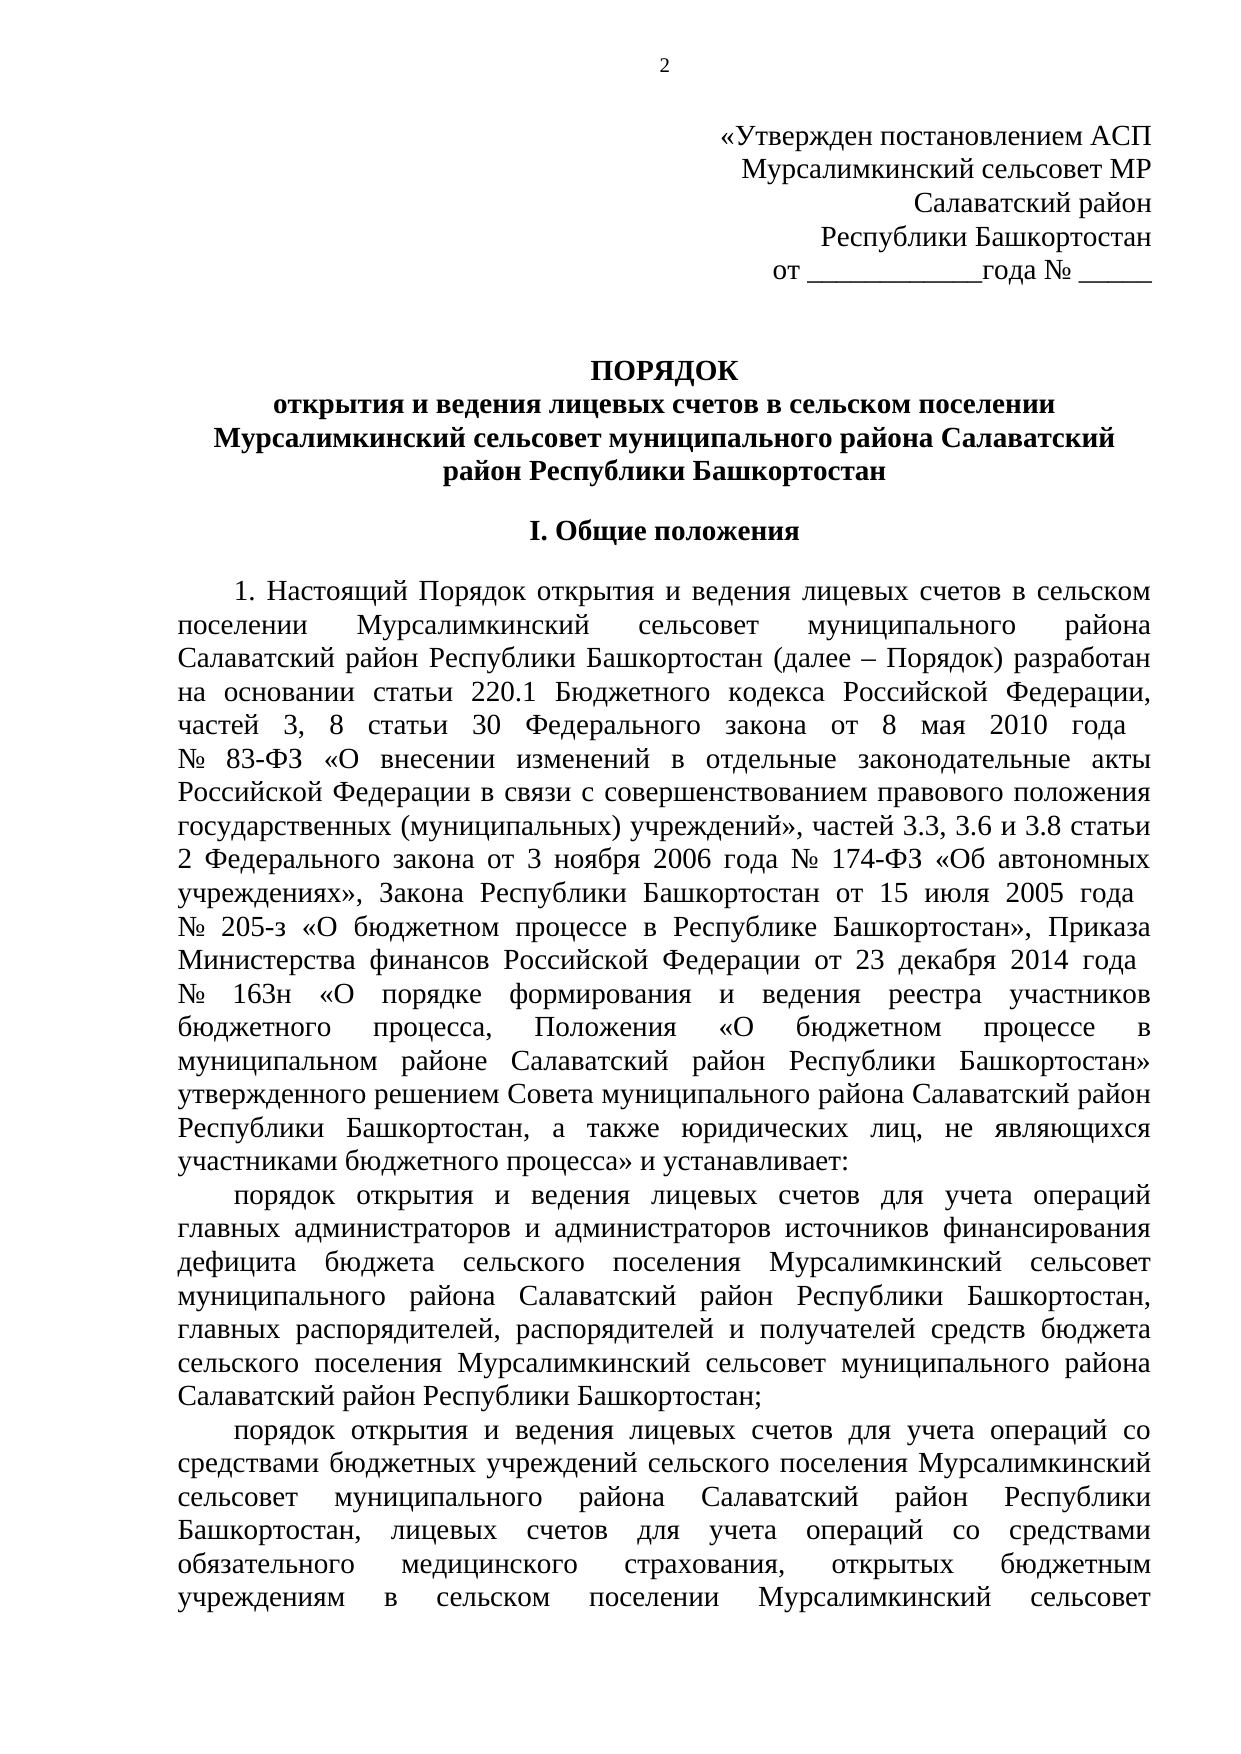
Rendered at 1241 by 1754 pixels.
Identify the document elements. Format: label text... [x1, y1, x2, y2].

text открытия и ведения лицевых счетов в сельском поселении Мурсалимкинский сельсовет муниципального района Салаватский район Республики Башкортостан [177, 386, 1152, 487]
text «Утвержден постановлением АСП [177, 118, 1152, 152]
title I. Общие положения [177, 513, 1152, 547]
text ПОРЯДОК [177, 353, 1152, 386]
text Мурсалимкинский сельсовет МР Салаватский район [177, 152, 1152, 219]
text порядок открытия и ведения лицевых счетов для учета операций главных администраторов и администраторов источников финансирования дефицита бюджета сельского поселения Мурсалимкинский сельсовет муниципального района Салаватский район Республики Башкортостан, главных распорядителей, распорядителей и получателей средств бюджета сельского поселения Мурсалимкинский сельсовет муниципального района Салаватский район Республики Башкортостан; [177, 1177, 1152, 1412]
text от ____________года № _____ [177, 252, 1152, 286]
text 1. Настоящий Порядок открытия и ведения лицевых счетов в сельском поселении Мурсалимкинский сельсовет муниципального района Салаватский район Республики Башкортостан (далее – Порядок) разработан на основании статьи 220.1 Бюджетного кодекса Российской Федерации, частей 3, 8 статьи 30 Федерального закона от 8 мая 2010 года № 83-ФЗ «О внесении изменений в отдельные законодательные акты Российской Федерации в связи с совершенствованием правового положения государственных (муниципальных) учреждений», частей 3.3, 3.6 и 3.8 статьи 2 Федерального закона от 3 ноября 2006 года № 174-ФЗ «Об автономных учреждениях», Закона Республики Башкортостан от 15 июля 2005 года № 205-з «О бюджетном процессе в Республике Башкортостан», Приказа Министерства финансов Российской Федерации от 23 декабря 2014 года № 163н «О порядке формирования и ведения реестра участников бюджетного процесса, Положения «О бюджетном процессе в муниципальном районе Салаватский район Республики Башкортостан» утвержденного решением Совета муниципального района Салаватский район Республики Башкортостан, а также юридических лиц, не являющихся участниками бюджетного процесса» и устанавливает: [177, 573, 1152, 1177]
text Республики Башкортостан [177, 219, 1152, 252]
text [177, 1412, 1152, 1613]
